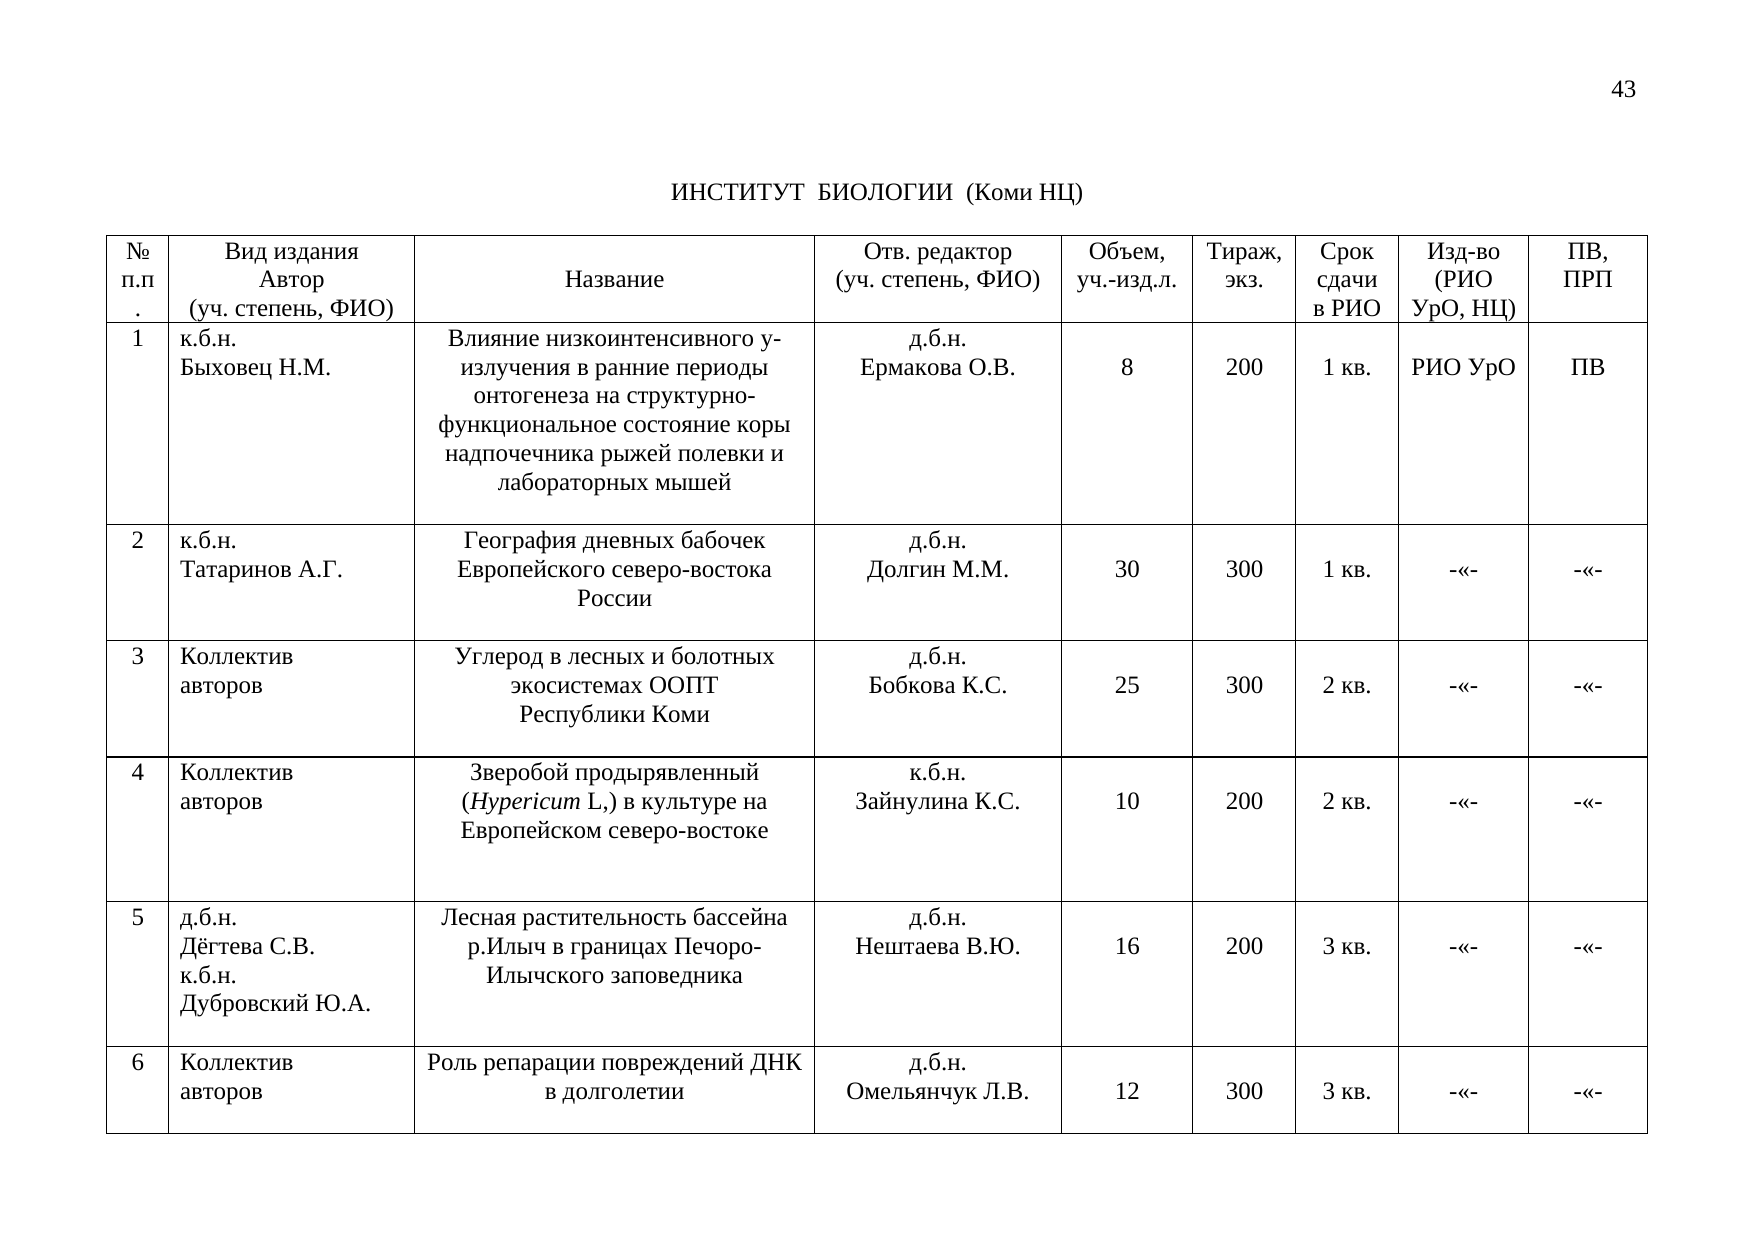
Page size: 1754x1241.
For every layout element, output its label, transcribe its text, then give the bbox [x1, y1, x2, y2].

table_cell Коллектив авторов [169, 758, 414, 901]
table_cell РИО УрО [1399, 323, 1528, 524]
table_header Тираж, экз. [1193, 236, 1295, 322]
table_cell Углерод в лесных и болотных экосистемах ООПТ Республики Коми [415, 641, 814, 756]
table_header Объем, уч.-изд.л. [1062, 236, 1192, 322]
table_cell -«- [1399, 902, 1528, 1046]
table_cell 1 кв. [1296, 323, 1398, 524]
table_cell Роль репарации повреждений ДНК в долголетии [415, 1047, 814, 1133]
table_header Вид издания Автор (уч. степень, ФИО) [169, 236, 414, 322]
table_cell д.б.н. Нештаева В.Ю. [815, 902, 1061, 1046]
table_cell д.б.н. Омельянчук Л.В. [815, 1047, 1061, 1133]
table_cell 25 [1062, 641, 1192, 756]
table_cell -«- [1529, 758, 1647, 901]
table_cell Лесная растительность бассейна р.Илыч в границах Печоро-Илычского заповедника [415, 902, 814, 1046]
table_cell 2 [107, 525, 168, 640]
table_cell -«- [1399, 758, 1528, 901]
table_cell Влияние низкоинтенсивного y-излучения в ранние периоды онтогенеза на структурно-функциональное состояние коры надпочечника рыжей полевки и лабораторных мышей [415, 323, 814, 524]
table_cell Коллектив авторов [169, 1047, 414, 1133]
table_cell 1 кв. [1296, 525, 1398, 640]
table_cell 3 кв. [1296, 902, 1398, 1046]
table_header Название [415, 236, 814, 322]
table_cell 4 [107, 758, 168, 901]
table_cell 2 кв. [1296, 641, 1398, 756]
table_cell -«- [1399, 641, 1528, 756]
table_cell Коллектив авторов [169, 641, 414, 756]
table_cell -«- [1399, 1047, 1528, 1133]
table_cell 300 [1193, 1047, 1295, 1133]
table_cell д.б.н. Бобкова К.С. [815, 641, 1061, 756]
text ИНСТИТУТ БИОЛОГИИ (Коми НЦ) [118, 177, 1636, 206]
table_cell д.б.н. Ермакова О.В. [815, 323, 1061, 524]
table_cell 8 [1062, 323, 1192, 524]
table_cell 1 [107, 323, 168, 524]
table_cell 3 кв. [1296, 1047, 1398, 1133]
table_cell ПВ [1529, 323, 1647, 524]
table_cell -«- [1529, 641, 1647, 756]
table_cell -«- [1399, 525, 1528, 640]
table_cell 200 [1193, 902, 1295, 1046]
table_cell 2 кв. [1296, 758, 1398, 901]
table_header ПВ, ПРП [1529, 236, 1647, 322]
table_cell 16 [1062, 902, 1192, 1046]
table_cell д.б.н. Дёгтева С.В. к.б.н. Дубровский Ю.А. [169, 902, 414, 1046]
table_cell 12 [1062, 1047, 1192, 1133]
table_cell 6 [107, 1047, 168, 1133]
table_cell 3 [107, 641, 168, 756]
table_cell 200 [1193, 758, 1295, 901]
table_cell 300 [1193, 641, 1295, 756]
table_cell 10 [1062, 758, 1192, 901]
table_cell к.б.н. Татаринов А.Г. [169, 525, 414, 640]
table_header № п.п. [107, 236, 168, 322]
table_header Изд-во (РИО УрО, НЦ) [1399, 236, 1528, 322]
table_cell -«- [1529, 902, 1647, 1046]
table_cell География дневных бабочек Европейского северо-востока России [415, 525, 814, 640]
table_cell к.б.н. Быховец Н.М. [169, 323, 414, 524]
table_header Отв. редактор (уч. степень, ФИО) [815, 236, 1061, 322]
table_cell 5 [107, 902, 168, 1046]
table_cell Зверобой продырявленный (Hypericum L,) в культуре на Европейском северо-востоке [415, 758, 814, 901]
table_cell -«- [1529, 1047, 1647, 1133]
table_cell д.б.н. Долгин М.М. [815, 525, 1061, 640]
table_cell -«- [1529, 525, 1647, 640]
table_cell 30 [1062, 525, 1192, 640]
table_header Срок сдачи в РИО [1296, 236, 1398, 322]
table_cell 200 [1193, 323, 1295, 524]
table_cell 300 [1193, 525, 1295, 640]
table_cell к.б.н. Зайнулина К.С. [815, 758, 1061, 901]
